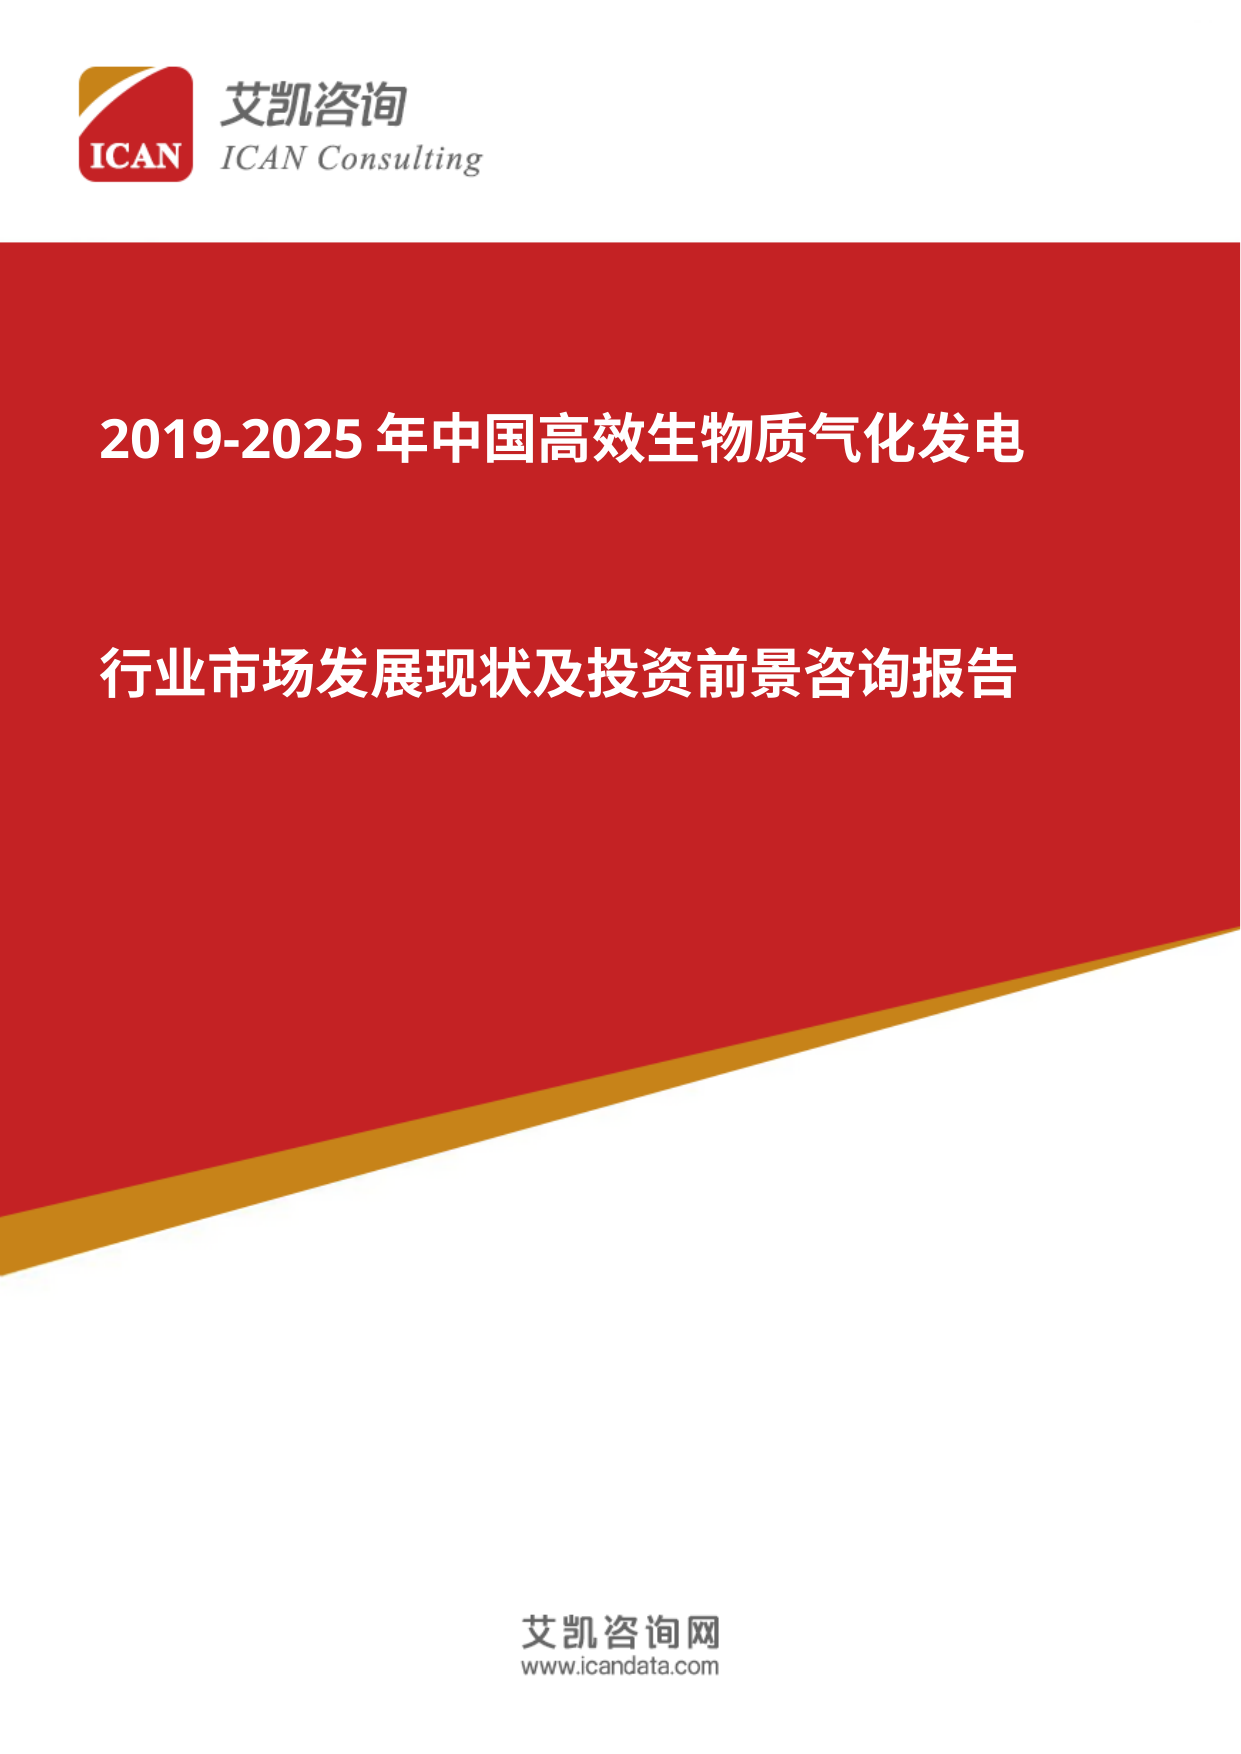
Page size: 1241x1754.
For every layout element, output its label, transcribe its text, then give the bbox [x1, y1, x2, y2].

picture [0, 5, 1241, 1754]
subtitle 2019-2025年中国高效生物质气化发电行业市场发展现状及投资前景咨询报告 [99, 386, 1053, 718]
